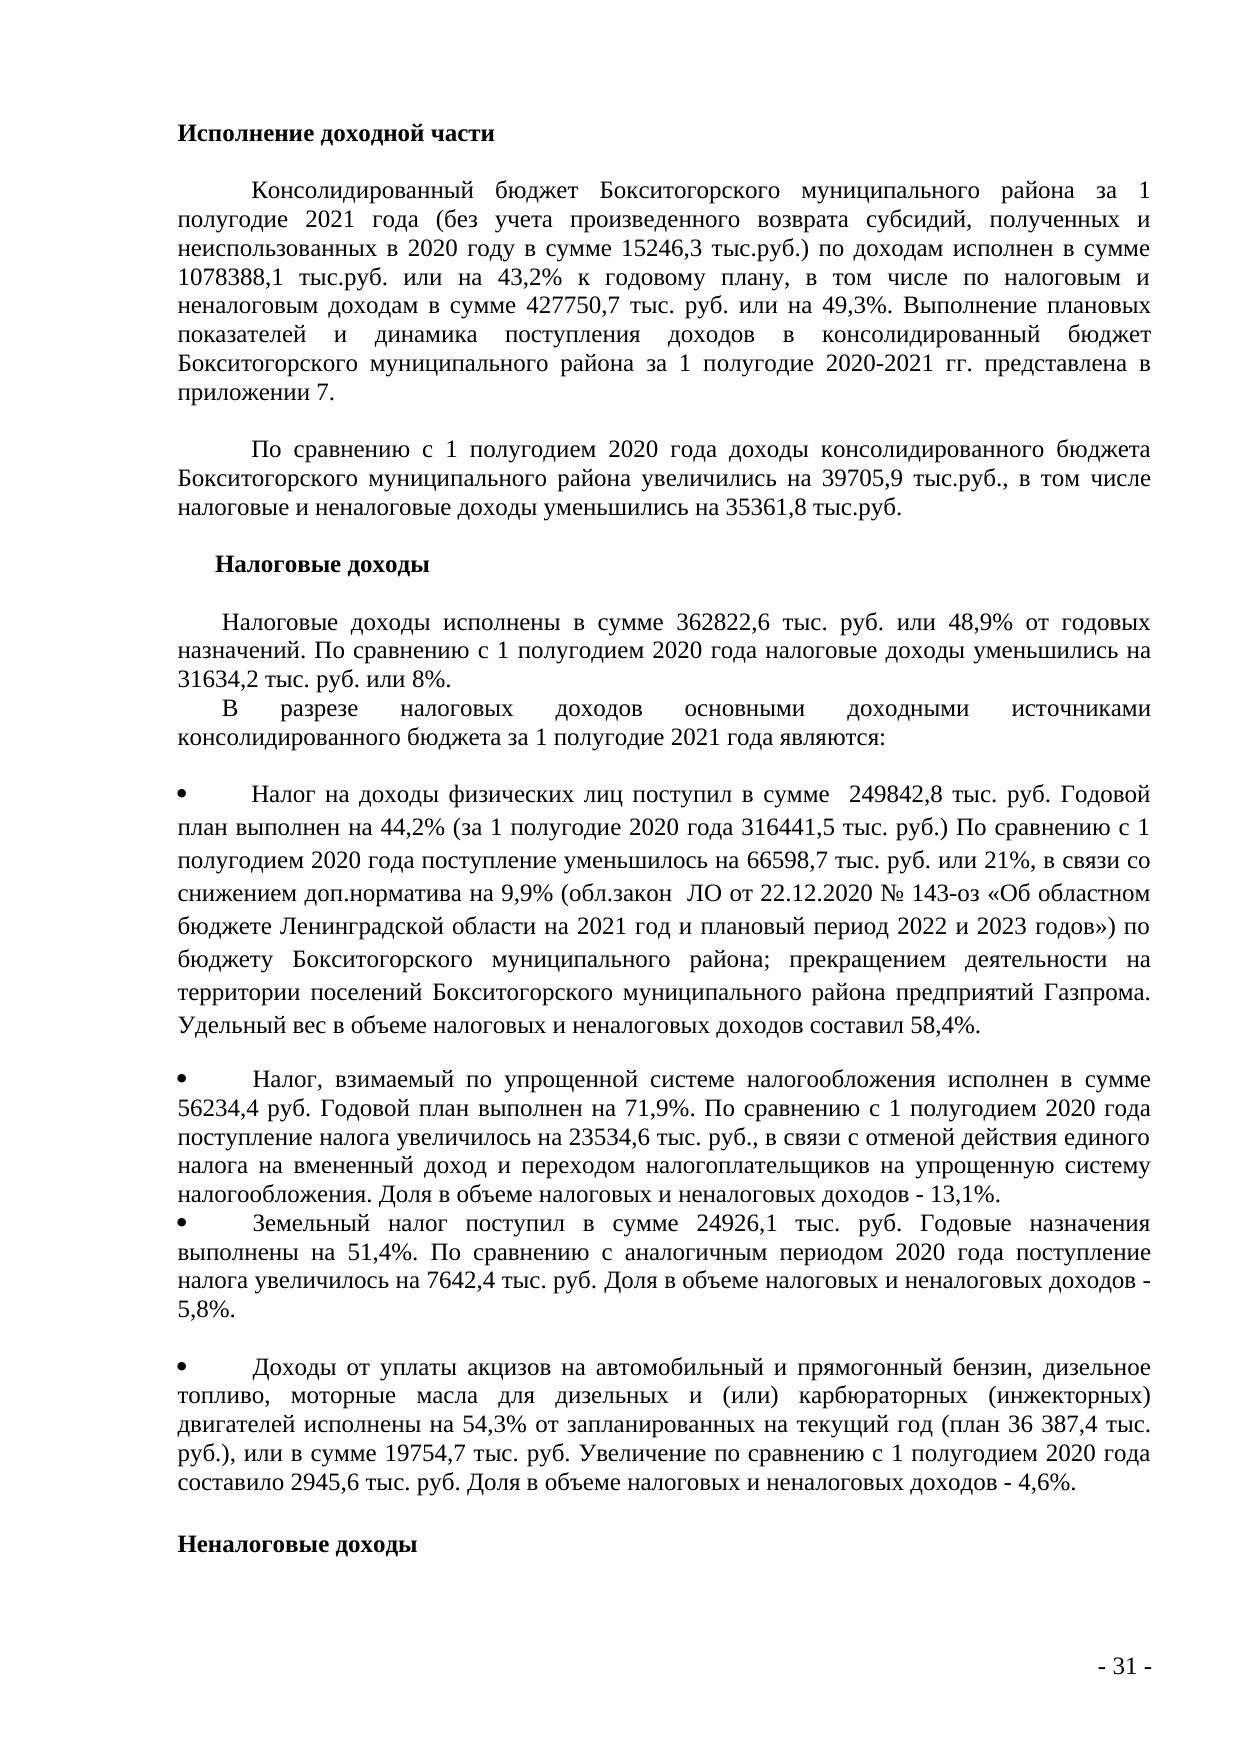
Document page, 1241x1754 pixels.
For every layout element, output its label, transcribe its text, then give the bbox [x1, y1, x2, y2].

list Налог на доходы физических лиц поступил в сумме 249842,8 тыс. руб. Годовой план выполнен на 44,2% (за 1 полугодие 2020 года 316441,5 тыс. руб.) По сравнению с 1 полугодием 2020 года поступление уменьшилось на 66598,7 тыс. руб. или 21%, в связи со снижением доп.норматива на 9,9% (обл.закон ЛО от 22.12.2020 № 143-оз «Об областном бюджете Ленинградской области на 2021 год и плановый период 2022 и 2023 годов») по бюджету Бокситогорского муниципального района; прекращением деятельности на территории поселений Бокситогорского муниципального района предприятий Газпрома. Удельный вес в объеме налоговых и неналоговых доходов составил 58,4%. [177, 779, 1152, 1039]
list Налог, взимаемый по упрощенной системе налогообложения исполнен в сумме 56234,4 руб. Годовой план выполнен на 71,9%. По сравнению с 1 полугодием 2020 года поступление налога увеличилось на 23534,6 тыс. руб., в связи с отменой действия единого налога на вмененный доход и переходом налогоплательщиков на упрощенную систему налогообложения. Доля в объеме налоговых и неналоговых доходов - 13,1%. [177, 1064, 1152, 1208]
text По сравнению с 1 полугодием 2020 года доходы консолидированного бюджета Бокситогорского муниципального района увеличились на 39705,9 тыс.руб., в том числе налоговые и неналоговые доходы уменьшились на 35361,8 тыс.руб. [177, 434, 1152, 521]
text Исполнение доходной части [177, 118, 1152, 147]
text Консолидированный бюджет Бокситогорского муниципального района за 1 полугодие 2021 года (без учета произведенного возврата субсидий, полученных и неиспользованных в 2020 году в сумме 15246,3 тыс.руб.) по доходам исполнен в сумме 1078388,1 тыс.руб. или на 43,2% к годовому плану, в том числе по налоговым и неналоговым доходам в сумме 427750,7 тыс. руб. или на 49,3%. Выполнение плановых показателей и динамика поступления доходов в консолидированный бюджет Бокситогорского муниципального района за 1 полугодие 2020-2021 гг. представлена в приложении 7. [177, 176, 1152, 406]
text Налоговые доходы исполнены в сумме 362822,6 тыс. руб. или 48,9% от годовых назначений. По сравнению с 1 полугодием 2020 года налоговые доходы уменьшились на 31634,2 тыс. руб. или 8%. [177, 607, 1152, 693]
list Земельный налог поступил в сумме 24926,1 тыс. руб. Годовые назначения выполнены на 51,4%. По сравнению с аналогичным периодом 2020 года поступление налога увеличилось на 7642,4 тыс. руб. Доля в объеме налоговых и неналоговых доходов - 5,8%. [177, 1208, 1152, 1323]
text В разрезе налоговых доходов основными доходными источниками консолидированного бюджета за 1 полугодие 2021 года являются: [177, 693, 1152, 751]
text Налоговые доходы [177, 549, 1152, 578]
list Доходы от уплаты акцизов на автомобильный и прямогонный бензин, дизельное топливо, моторные масла для дизельных и (или) карбюраторных (инжекторных) двигателей исполнены на 54,3% от запланированных на текущий год (план 36 387,4 тыс. руб.), или в сумме 19754,7 тыс. руб. Увеличение по сравнению с 1 полугодием 2020 года составило 2945,6 тыс. руб. Доля в объеме налоговых и неналоговых доходов - 4,6%. [177, 1352, 1152, 1496]
text Неналоговые доходы [177, 1529, 1152, 1558]
